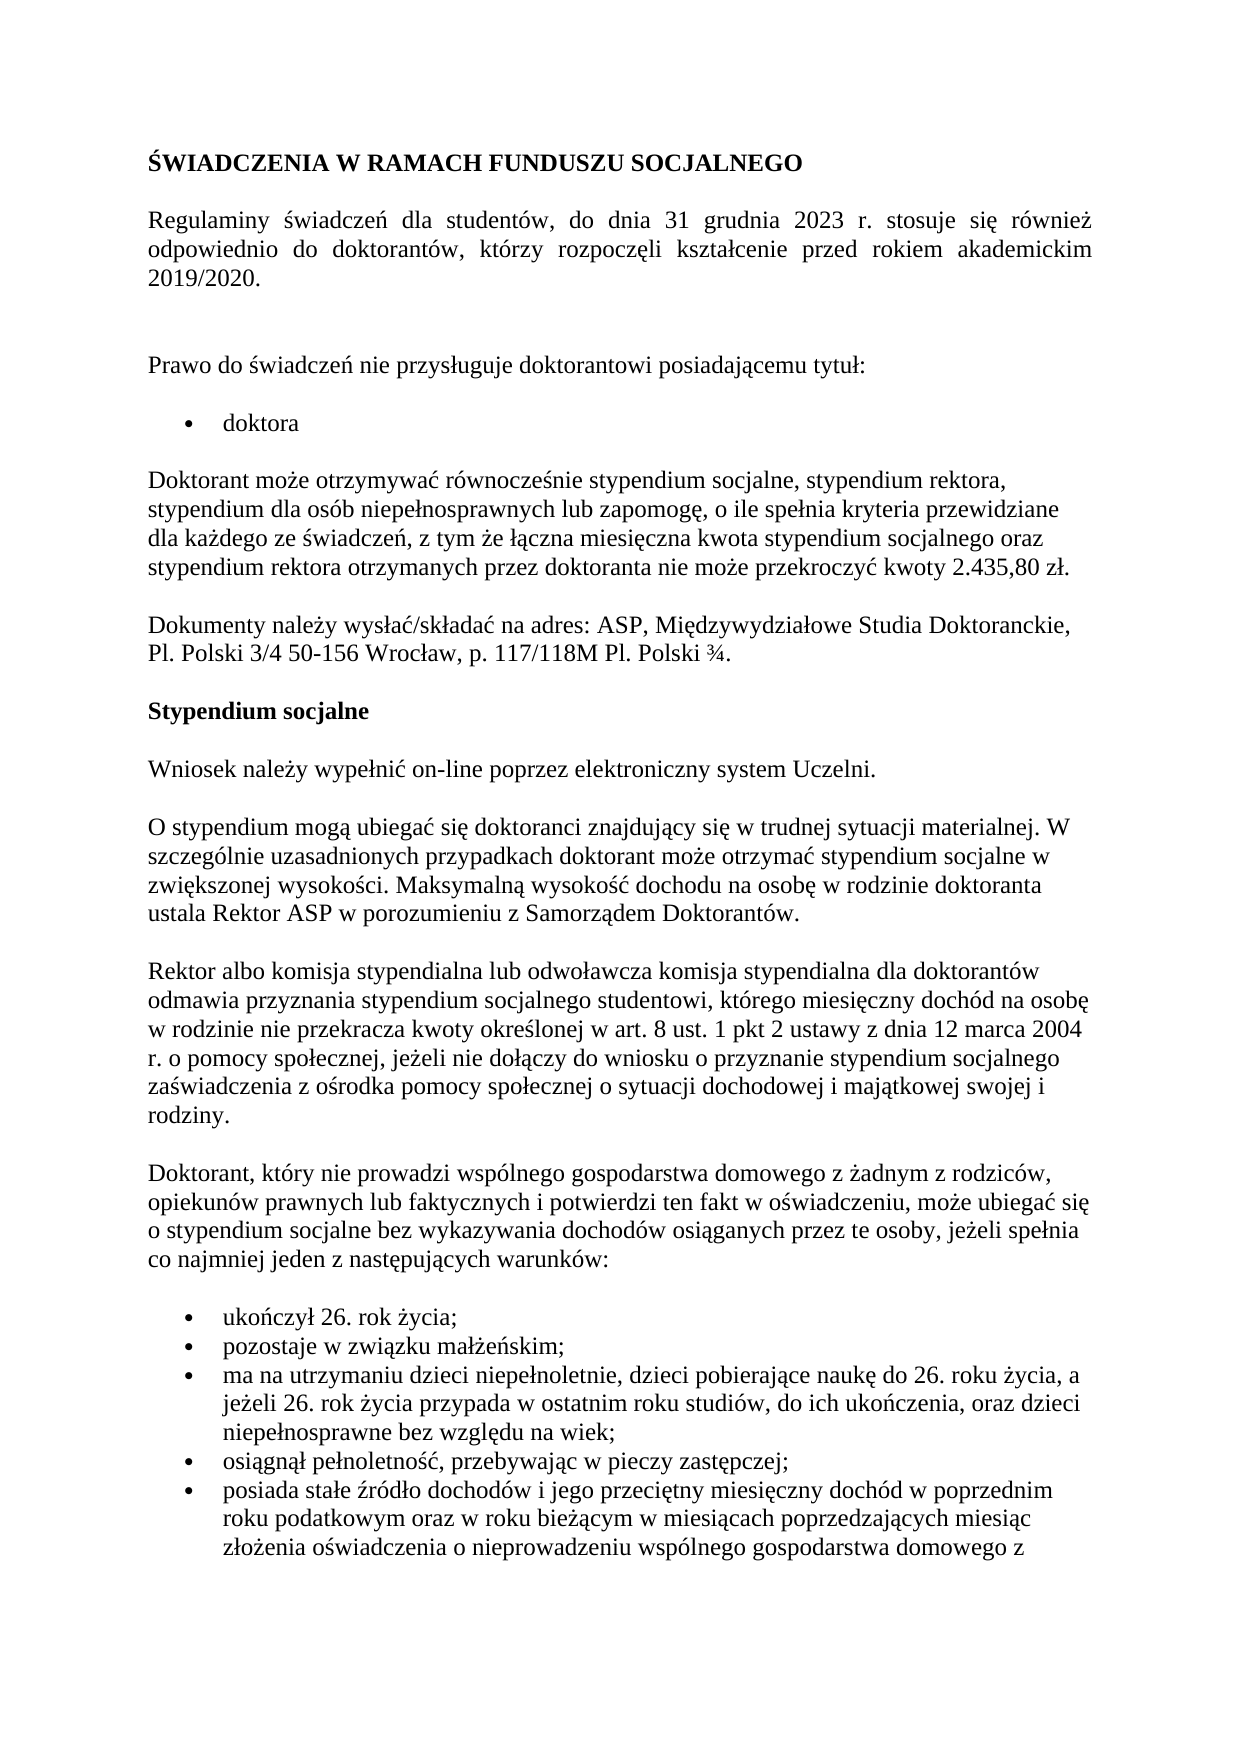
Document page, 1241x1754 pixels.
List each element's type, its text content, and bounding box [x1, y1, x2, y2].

text Prawo do świadczeń nie przysługuje doktorantowi posiadającemu tytuł: [148, 350, 1093, 378]
list pozostaje w związku małżeńskim; [185, 1331, 1093, 1360]
text Stypendium socjalne [148, 696, 1093, 725]
text Regulaminy świadczeń dla studentów, do dnia 31 grudnia 2023 r. stosuje się również odpowiednio do doktorantów, którzy rozpoczęli kształcenie przed rokiem akademickim 2019/2020. [148, 206, 1093, 292]
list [185, 1475, 1093, 1561]
text O stypendium mogą ubiegać się doktoranci znajdujący się w trudnej sytuacji materialnej. W szczególnie uzasadnionych przypadkach doktorant może otrzymać stypendium socjalne w zwiększonej wysokości. Maksymalną wysokość dochodu na osobę w rodzinie doktoranta ustala Rektor ASP w porozumieniu z Samorządem Doktorantów. [148, 812, 1093, 927]
text Rektor albo komisja stypendialna lub odwoławcza komisja stypendialna dla doktorantów odmawia przyznania stypendium socjalnego studentowi, którego miesięczny dochód na osobę w rodzinie nie przekracza kwoty określonej w art. 8 ust. 1 pkt 2 ustawy z dnia 12 marca 2004 r. o pomocy społecznej, jeżeli nie dołączy do wniosku o przyznanie stypendium socjalnego zaświadczenia z ośrodka pomocy społecznej o sytuacji dochodowej i majątkowej swojej i rodziny. [148, 956, 1093, 1129]
text Doktorant może otrzymywać równocześnie stypendium socjalne, stypendium rektora, stypendium dla osób niepełnosprawnych lub zapomogę, o ile spełnia kryteria przewidziane dla każdego ze świadczeń, z tym że łączna miesięczna kwota stypendium socjalnego oraz stypendium rektora otrzymanych przez doktoranta nie może przekroczyć kwoty 2.435,80 zł. [148, 466, 1093, 581]
text Dokumenty należy wysłać/składać na adres: ASP, Międzywydziałowe Studia Doktoranckie, Pl. Polski 3/4 50-156 Wrocław, p. 117/118M Pl. Polski ¾. [148, 610, 1093, 667]
list osiągnął pełnoletność, przebywając w pieczy zastępczej; [185, 1446, 1093, 1475]
list ma na utrzymaniu dzieci niepełnoletnie, dzieci pobierające naukę do 26. roku życia, a jeżeli 26. rok życia przypada w ostatnim roku studiów, do ich ukończenia, oraz dzieci niepełnosprawne bez względu na wiek; [185, 1360, 1093, 1446]
text Doktorant, który nie prowadzi wspólnego gospodarstwa domowego z żadnym z rodziców, opiekunów prawnych lub faktycznych i potwierdzi ten fakt w oświadczeniu, może ubiegać się o stypendium socjalne bez wykazywania dochodów osiąganych przez te osoby, jeżeli spełnia co najmniej jeden z następujących warunków: [148, 1158, 1093, 1273]
list ukończył 26. rok życia; [185, 1302, 1093, 1331]
text Wniosek należy wypełnić on-line poprzez elektroniczny system Uczelni. [148, 754, 1093, 783]
text ŚWIADCZENIA W RAMACH FUNDUSZU SOCJALNEGO [148, 148, 1093, 176]
list doktora [185, 408, 1093, 436]
